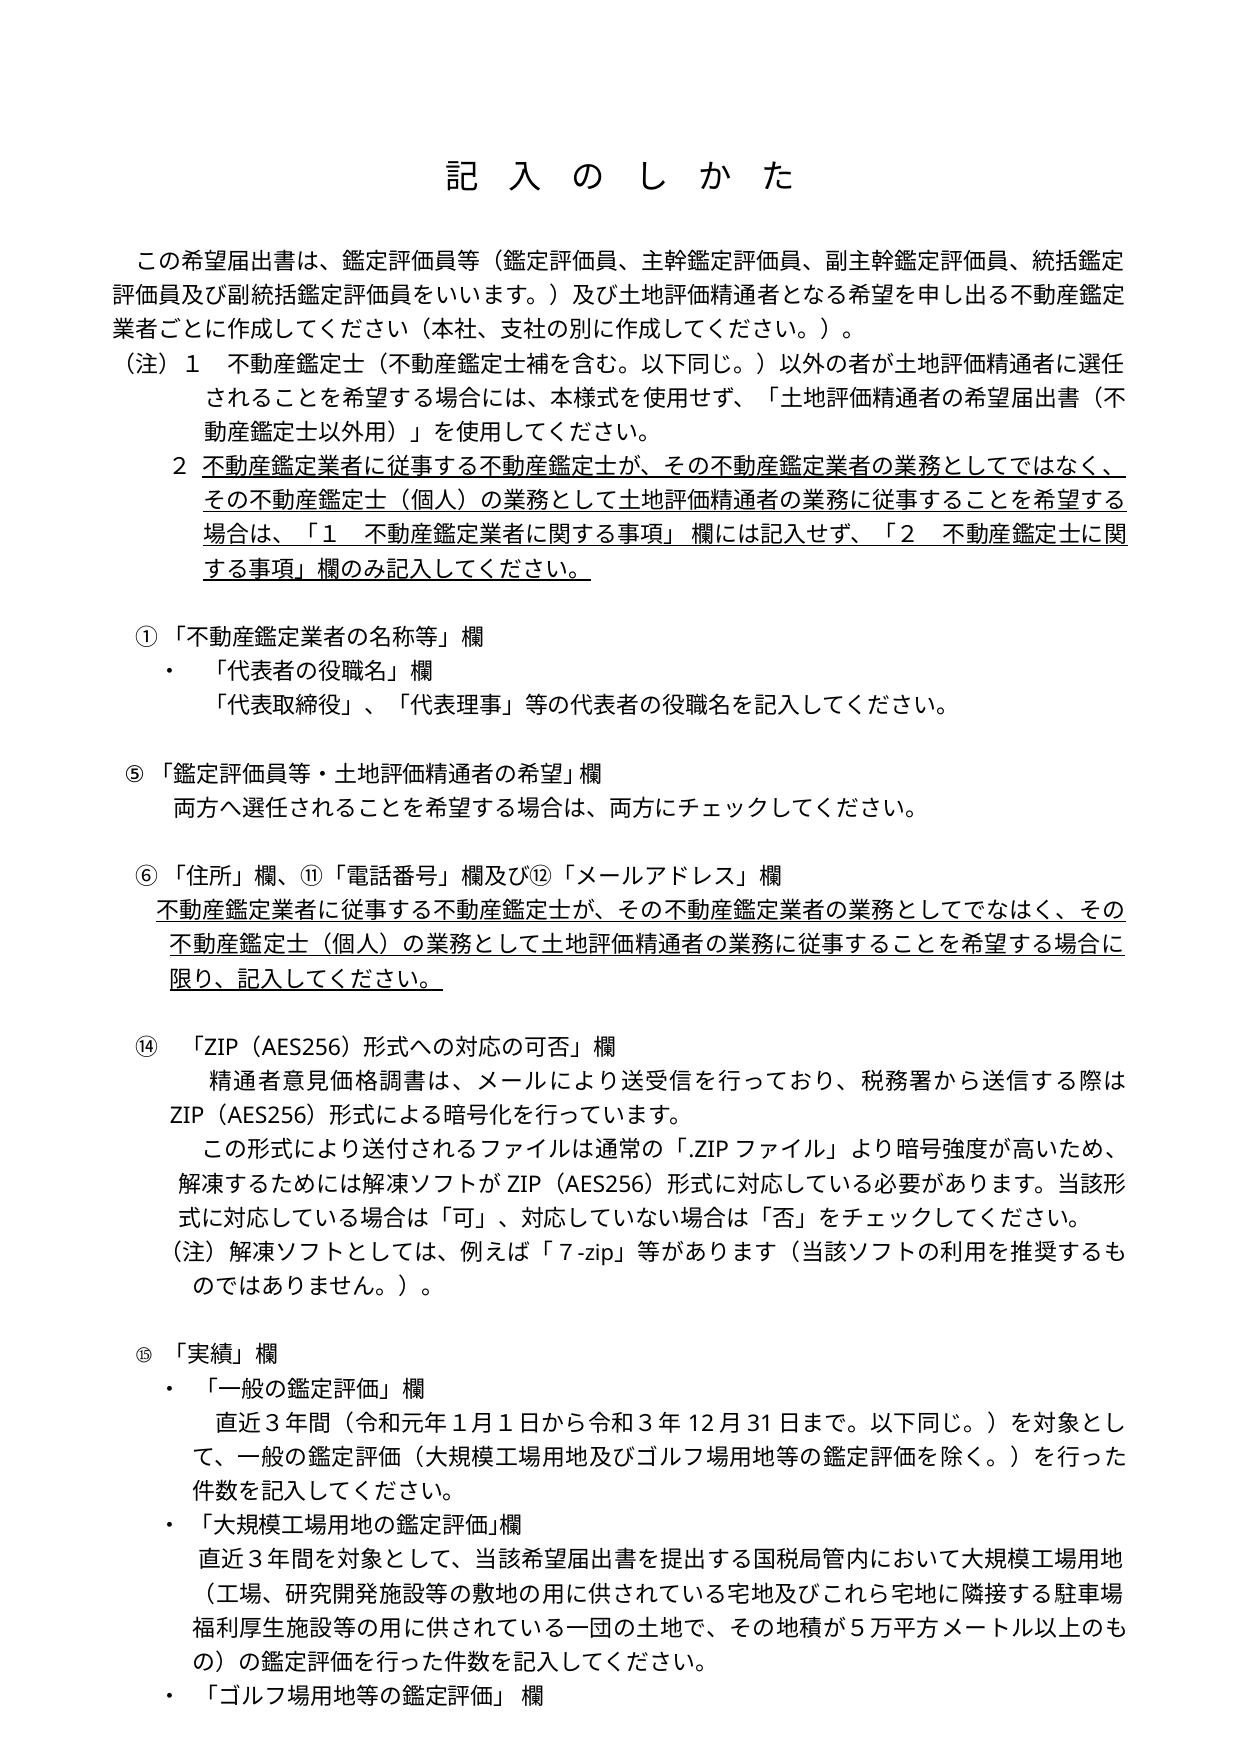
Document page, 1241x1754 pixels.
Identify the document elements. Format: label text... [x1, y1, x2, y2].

text 精通者意見価格調書は、メールにより送受信を行っており、税務署から送信する際はZIP（AES256）形式による暗号化を行っています。 [112, 1062, 1128, 1131]
text ① 「不動産鑑定業者の名称等」欄 [112, 618, 1128, 652]
text ⑥ 「住所」欄、⑪「電話番号」欄及び⑫「メールアドレス」欄 [112, 857, 1128, 892]
text この形式により送付されるファイルは通常の「.ZIPファイル」より暗号強度が高いため、解凍するためには解凍ソフトがZIP（AES256）形式に対応している必要があります。当該形式に対応している場合は「可」、対応していない場合は「否」をチェックしてください。 [178, 1131, 1128, 1233]
text この希望届出書は、鑑定評価員等（鑑定評価員、主幹鑑定評価員、副主幹鑑定評価員、統括鑑定評価員及び副統括鑑定評価員をいいます。）及び土地評価精通者となる希望を申し出る不動産鑑定業者ごとに作成してください（本社、支社の別に作成してください。）。 [112, 242, 1128, 345]
text 直近３年間を対象として、当該希望届出書を提出する国税局管内において大規模工場用地（工場、研究開発施設等の敷地の用に供されている宅地及びこれら宅地に隣接する駐車場、福利厚生施設等の用に供されている一団の土地で、その地積が５万平方メートル以上のもの）の鑑定評価を行った件数を記入してください。 [112, 1541, 1128, 1677]
text ⑮ ｢実績」欄 [112, 1336, 1128, 1370]
text ・ 「代表者の役職名」欄 [112, 652, 1128, 687]
text 不動産鑑定業者に従事する不動産鑑定士が、その不動産鑑定業者の業務としてでなはく、その不動産鑑定士（個人）の業務として土地評価精通者の業務に従事することを希望する場合に限り、記入してください。 [112, 892, 1128, 994]
text 直近３年間（令和元年１月１日から令和３年12月31日まで。以下同じ。）を対象として、一般の鑑定評価（大規模工場用地及びゴルフ場用地等の鑑定評価を除く。）を行った件数を記入してください。 [192, 1404, 1128, 1507]
list 「ゴルフ場用地等の鑑定評価」 欄 [158, 1677, 1128, 1712]
text 記 入 の し か た [112, 140, 1128, 208]
text 両方へ選任されることを希望する場合は、両方にチェックしてください。 [112, 789, 1128, 823]
text ⑤ 「鑑定評価員等・土地評価精通者の希望｣ 欄 [112, 755, 1128, 789]
list 「一般の鑑定評価」欄 [158, 1370, 1128, 1404]
text ２ 不動産鑑定業者に従事する不動産鑑定士が、その不動産鑑定業者の業務としてではなく、その不動産鑑定士（個人）の業務として土地評価精通者の業務に従事することを希望する場合は、「１ 不動産鑑定業者に関する事項」 欄には記入せず、「２ 不動産鑑定士に関する事項」欄のみ記入してください。 [134, 447, 1128, 584]
text （注）解凍ソフトとしては、例えば「７-zip」等があります（当該ソフトの利用を推奨するものではありません。）。 [112, 1233, 1128, 1302]
text （注）１ 不動産鑑定士（不動産鑑定士補を含む。以下同じ。）以外の者が土地評価精通者に選任されることを希望する場合には、本様式を使用せず、「土地評価精通者の希望届出書（不動産鑑定士以外用）」を使用してください。 [112, 345, 1128, 447]
text 「代表取締役」、「代表理事」等の代表者の役職名を記入してください。 [112, 687, 1128, 721]
text ⑭ 「ZIP（AES256）形式への対応の可否」欄 [112, 1028, 1128, 1062]
list ｢大規模工場用地の鑑定評価｣欄 [158, 1507, 1128, 1541]
